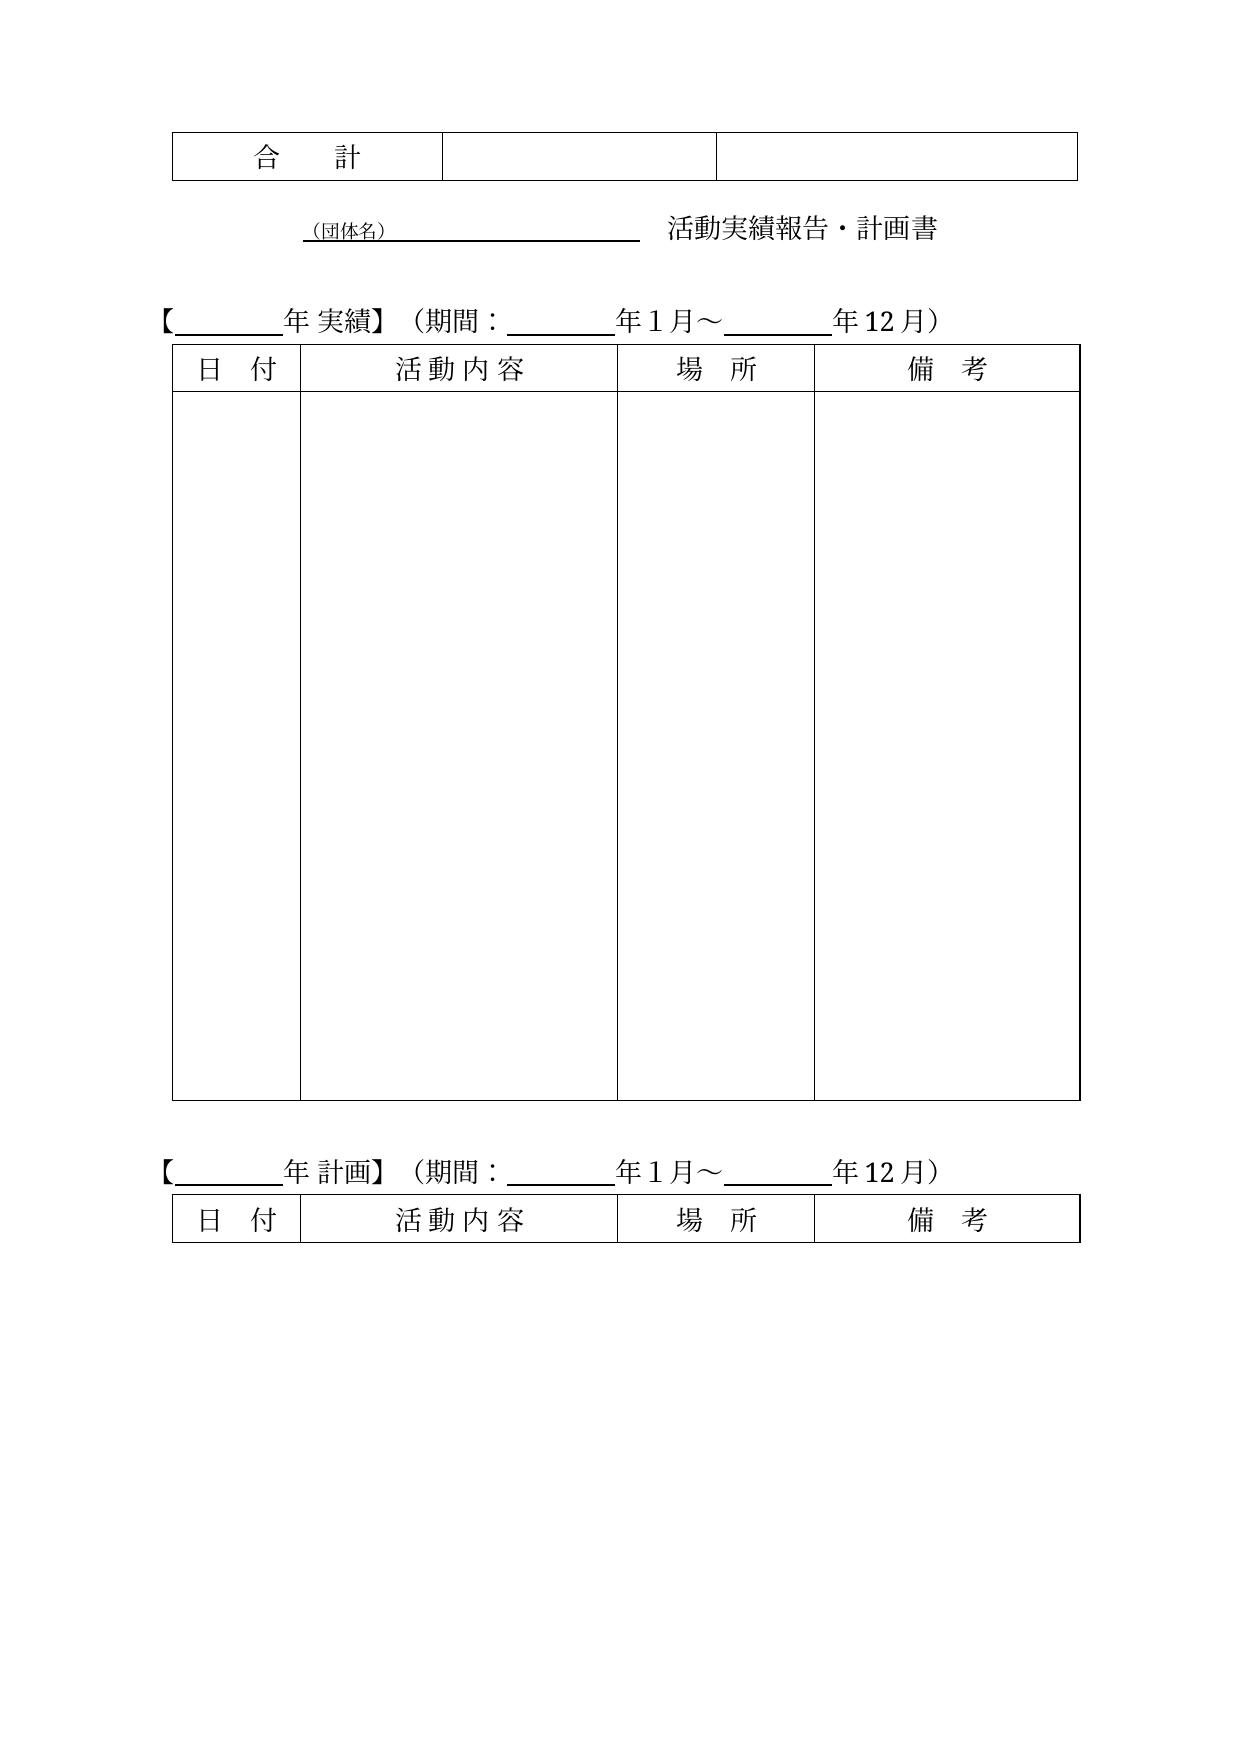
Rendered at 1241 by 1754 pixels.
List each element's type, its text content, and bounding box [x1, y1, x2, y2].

table_cell [173, 392, 300, 1100]
table_header 備 考 [815, 1195, 1079, 1242]
table_header 場 所 [618, 1195, 814, 1242]
table_header 場 所 [618, 345, 814, 391]
table_header 活 動 内 容 [301, 1195, 617, 1242]
table_header 備 考 [815, 345, 1079, 391]
table_cell [618, 392, 814, 1100]
text 【 年 計画】（期間： 年１月～ 年12月） [148, 1147, 1092, 1194]
table_cell [443, 133, 716, 179]
table_cell 合 計 [173, 133, 442, 179]
table_cell [815, 392, 1079, 1100]
table_cell [301, 392, 617, 1100]
text （団体名） 活動実績報告・計画書 [148, 204, 1092, 250]
text 【 年 実績】（期間： 年１月～ 年12月） [148, 297, 1092, 343]
table_header 日 付 [173, 345, 300, 391]
table_header 活 動 内 容 [301, 345, 617, 391]
table_header 日 付 [173, 1195, 300, 1242]
table_cell [717, 133, 1077, 179]
